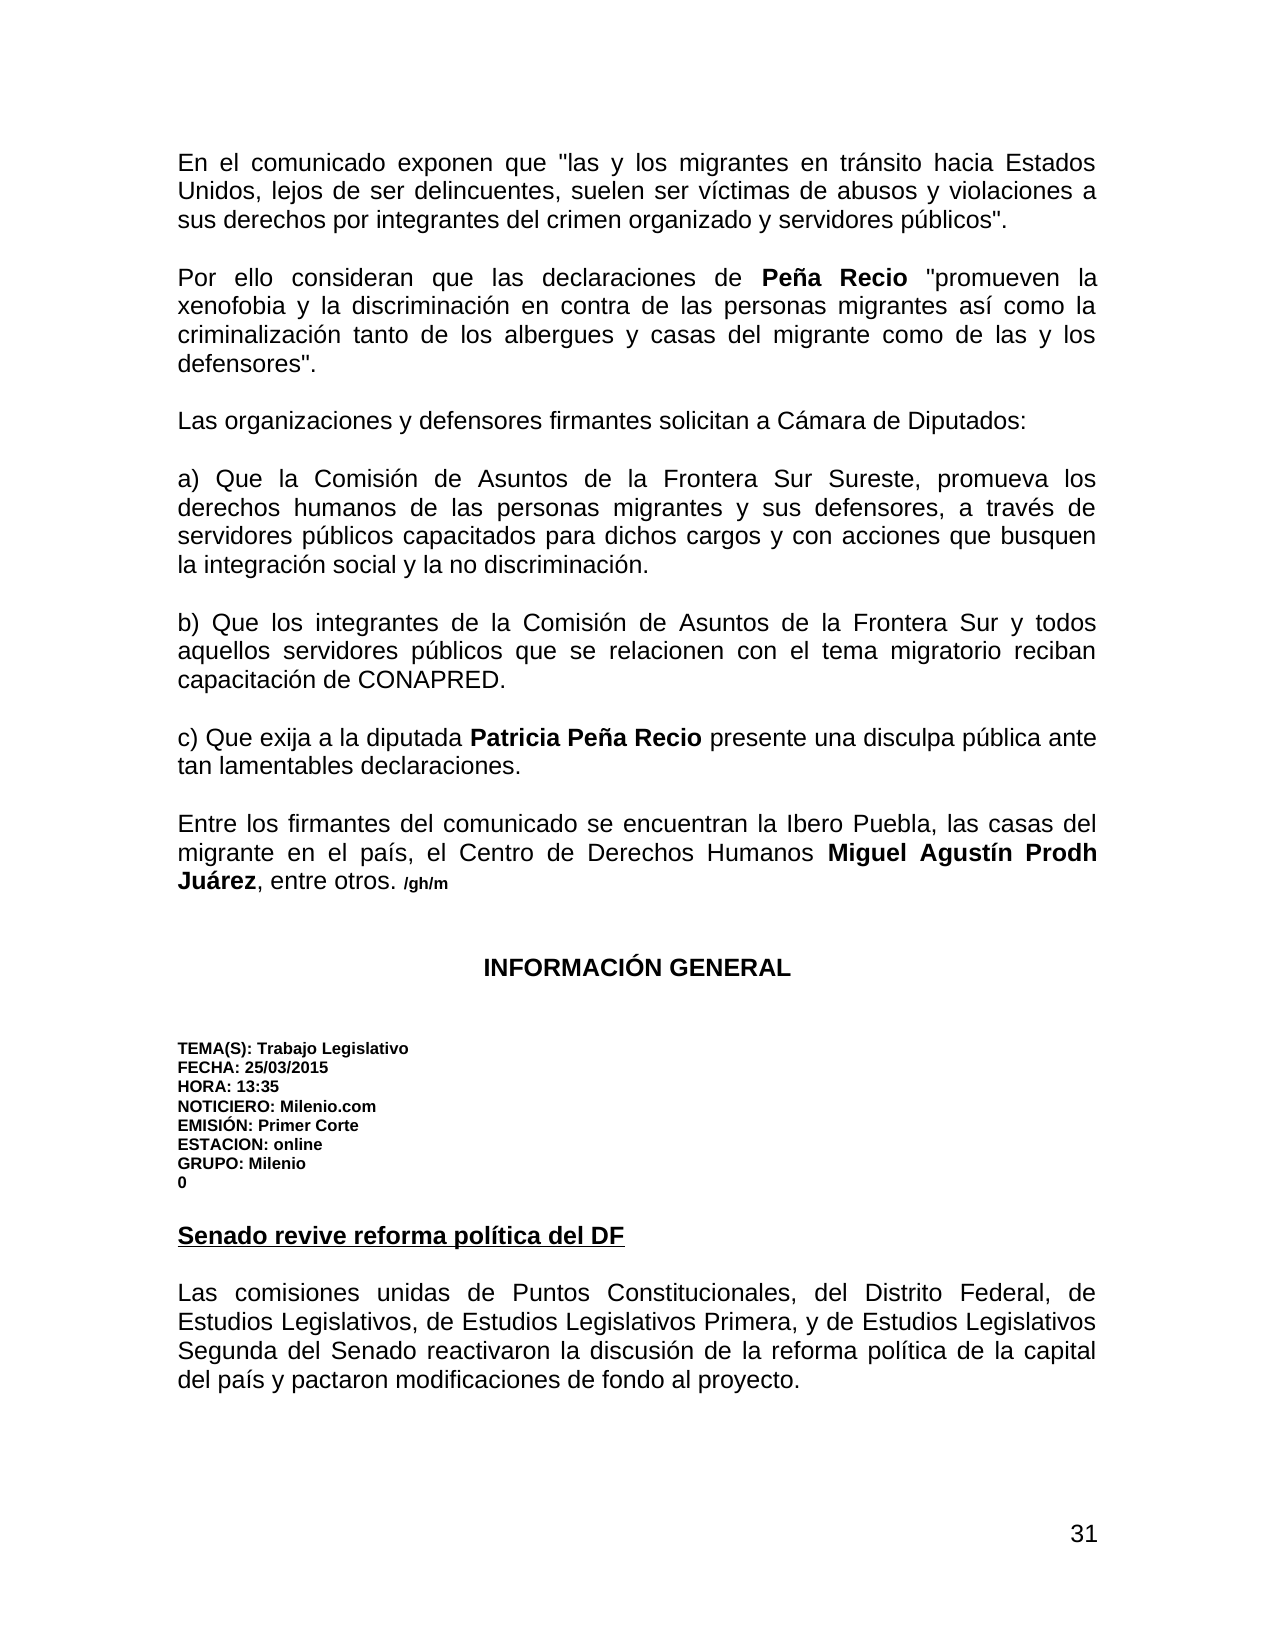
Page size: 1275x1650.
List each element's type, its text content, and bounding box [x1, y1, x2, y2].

text GRUPO: Milenio [177, 1154, 1098, 1173]
text EMISIÓN: Primer Corte [177, 1116, 1098, 1135]
text Las organizaciones y defensores firmantes solicitan a Cámara de Diputados: [177, 406, 1098, 435]
text En el comunicado exponen que "las y los migrantes en tránsito hacia Estados Unidos, lejos de ser delincuentes, suelen ser víctimas de abusos y violaciones a sus derechos por integrantes del crimen organizado y servidores públicos". [177, 148, 1098, 234]
text b) Que los integrantes de la Comisión de Asuntos de la Frontera Sur y todos aquellos servidores públicos que se relacionen con el tema migratorio reciban capacitación de CONAPRED. [177, 608, 1098, 694]
text INFORMACIÓN GENERAL [177, 953, 1098, 981]
text FECHA: 25/03/2015 [177, 1058, 1098, 1077]
text Senado revive reforma política del DF [177, 1221, 1098, 1250]
text Por ello consideran que las declaraciones de Peña Recio "promueven la xenofobia y la discriminación en contra de las personas migrantes así como la criminalización tanto de los albergues y casas del migrante como de las y los defensores". [177, 263, 1098, 378]
text ESTACION: online [177, 1135, 1098, 1154]
text c) Que exija a la diputada Patricia Peña Recio presente una disculpa pública ante tan lamentables declaraciones. [177, 723, 1098, 780]
text a) Que la Comisión de Asuntos de la Frontera Sur Sureste, promueva los derechos humanos de las personas migrantes y sus defensores, a través de servidores públicos capacitados para dichos cargos y con acciones que busquen la integración social y la no discriminación. [177, 464, 1098, 579]
text NOTICIERO: Milenio.com [177, 1096, 1098, 1116]
text Las comisiones unidas de Puntos Constitucionales, del Distrito Federal, de Estudios Legislativos, de Estudios Legislativos Primera, y de Estudios Legislativos Segunda del Senado reactivaron la discusión de la reforma política de la capital del país y pactaron modificaciones de fondo al proyecto. [177, 1278, 1098, 1393]
text 0 [177, 1173, 1098, 1192]
text TEMA(S): Trabajo Legislativo [177, 1039, 1098, 1058]
text HORA: 13:35 [177, 1077, 1098, 1096]
text Entre los firmantes del comunicado se encuentran la Ibero Puebla, las casas del migrante en el país, el Centro de Derechos Humanos Miguel Agustín Prodh Juárez, entre otros. /gh/m [177, 809, 1098, 895]
